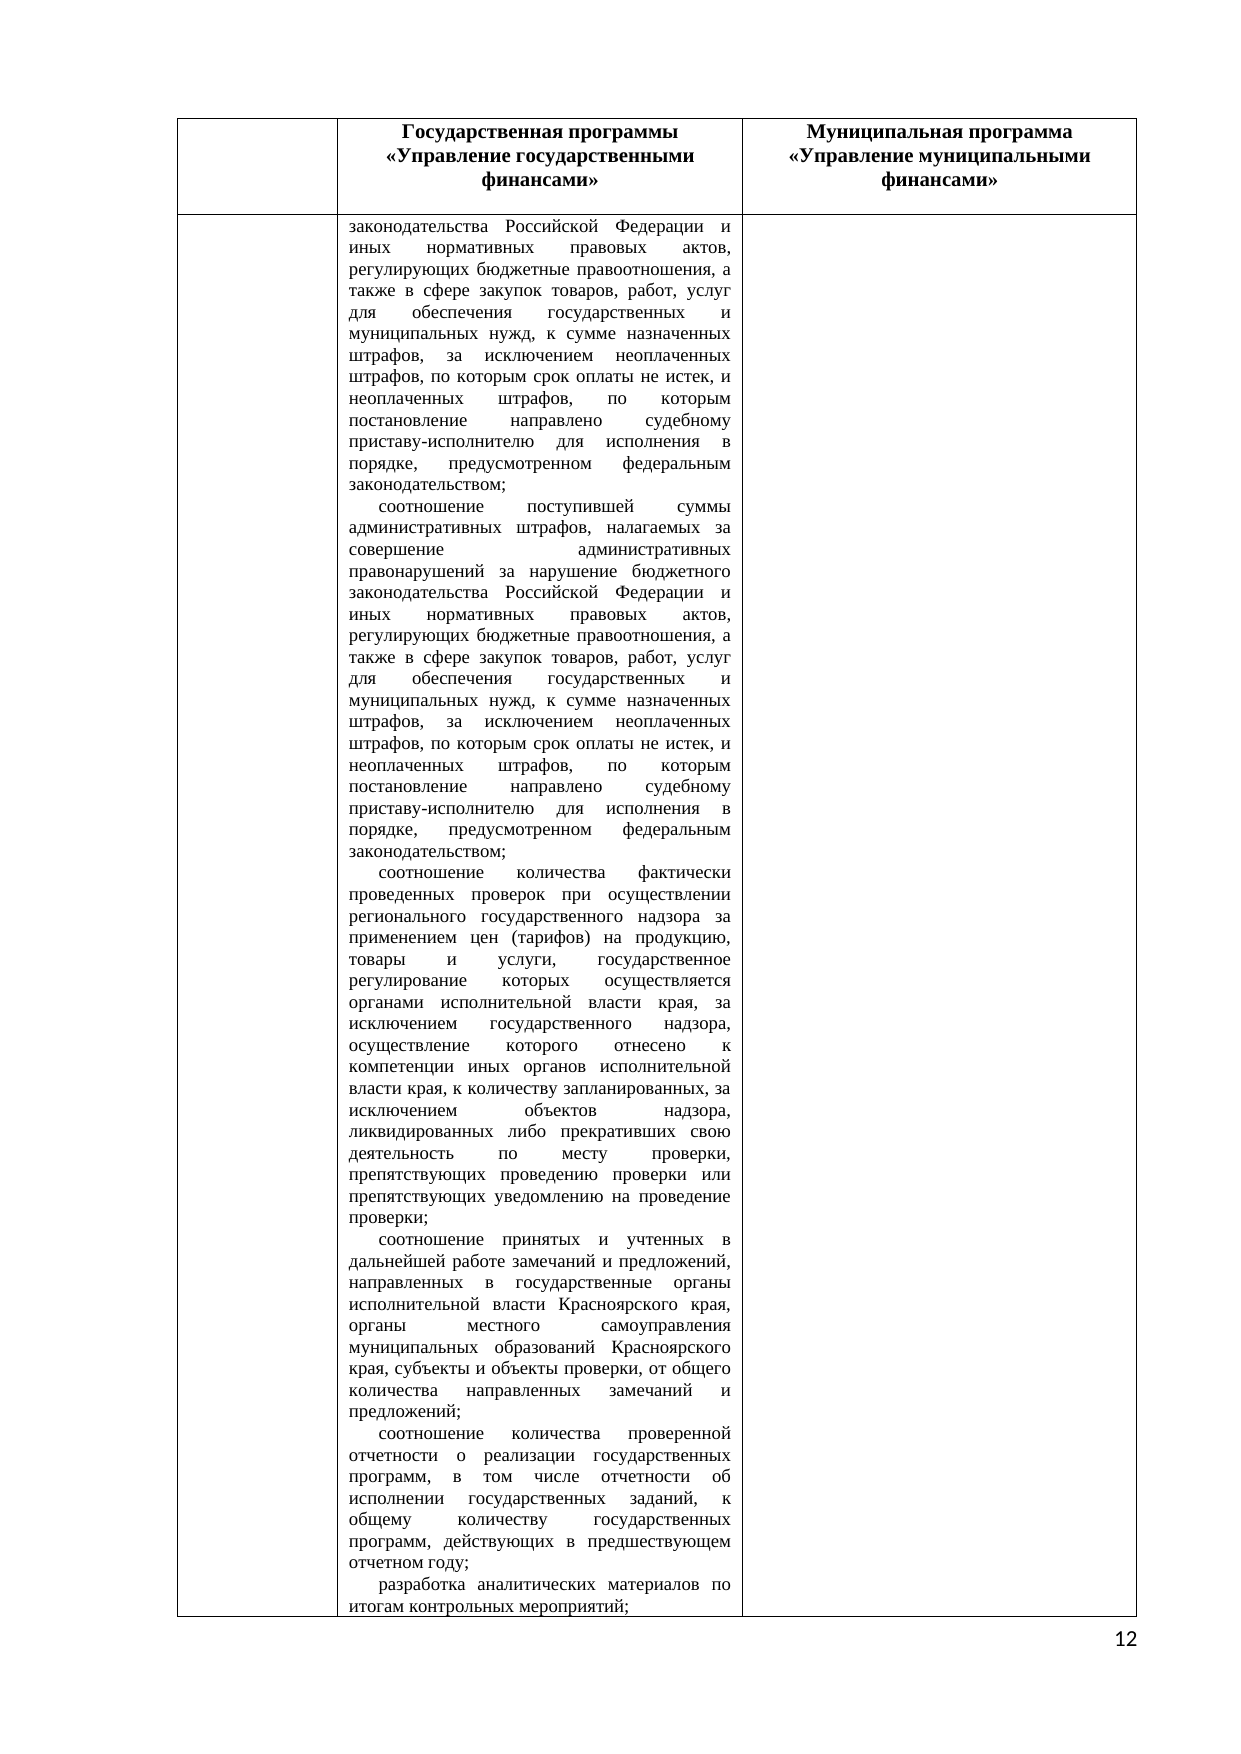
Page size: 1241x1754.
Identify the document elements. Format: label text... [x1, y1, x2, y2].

table_header Государственная программы «Управление государственными финансами» [338, 119, 742, 213]
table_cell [178, 215, 337, 1616]
table_header Муниципальная программа «Управление муниципальными финансами» [743, 119, 1136, 213]
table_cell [338, 215, 742, 1616]
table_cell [743, 215, 1136, 1616]
table_header [178, 119, 337, 213]
